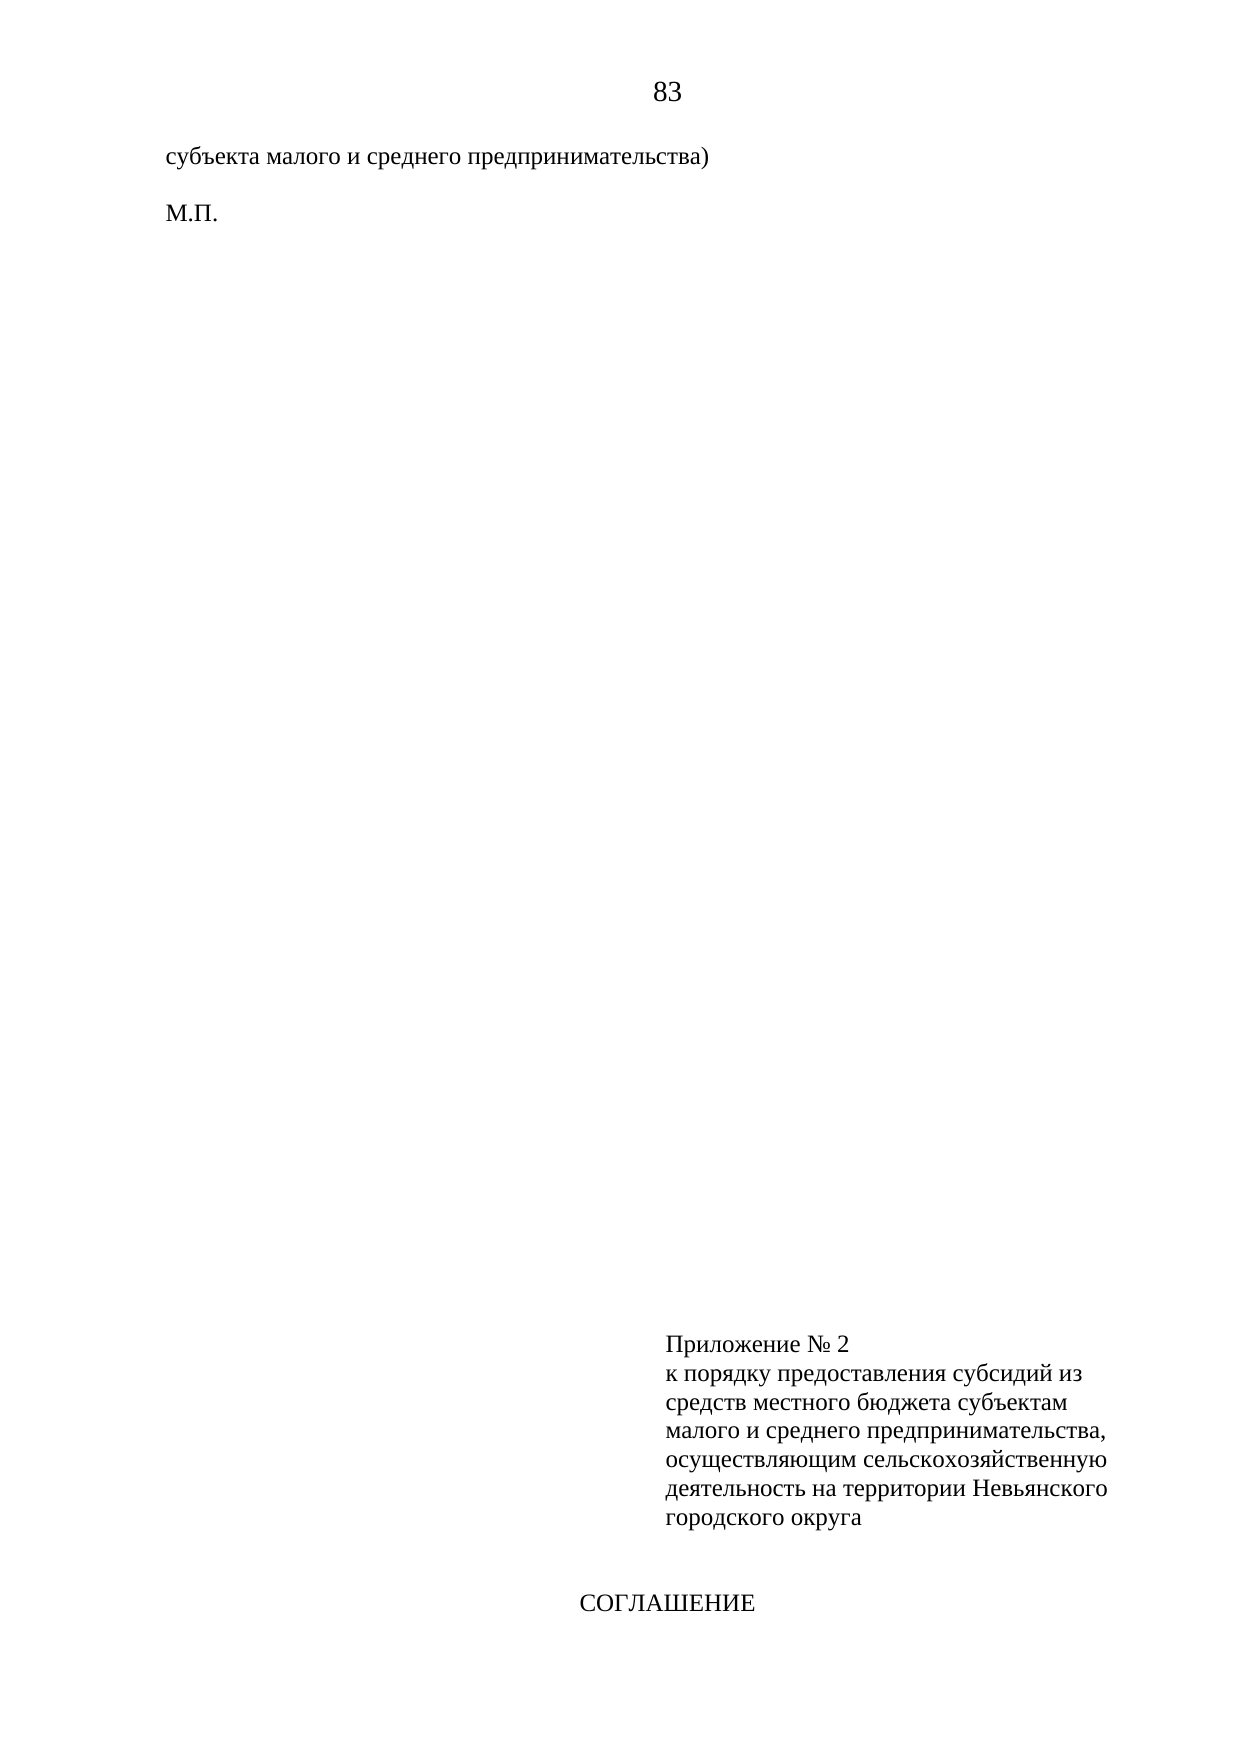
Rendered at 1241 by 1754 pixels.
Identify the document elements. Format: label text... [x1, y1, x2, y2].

text деятельность на территории Невьянского [165, 1473, 1169, 1502]
text городского округа [165, 1502, 1169, 1531]
text малого и среднего предпринимательства, [165, 1416, 1169, 1444]
text к порядку предоставления субсидий из [165, 1358, 1169, 1387]
text средств местного бюджета субъектам [165, 1387, 1169, 1416]
text М.П. [165, 198, 1169, 227]
text субъекта малого и среднего предпринимательства) [165, 141, 1169, 170]
text осуществляющим сельскохозяйственную [165, 1444, 1169, 1473]
text Приложение № 2 [165, 1329, 1169, 1358]
text СОГЛАШЕНИЕ [165, 1588, 1169, 1617]
